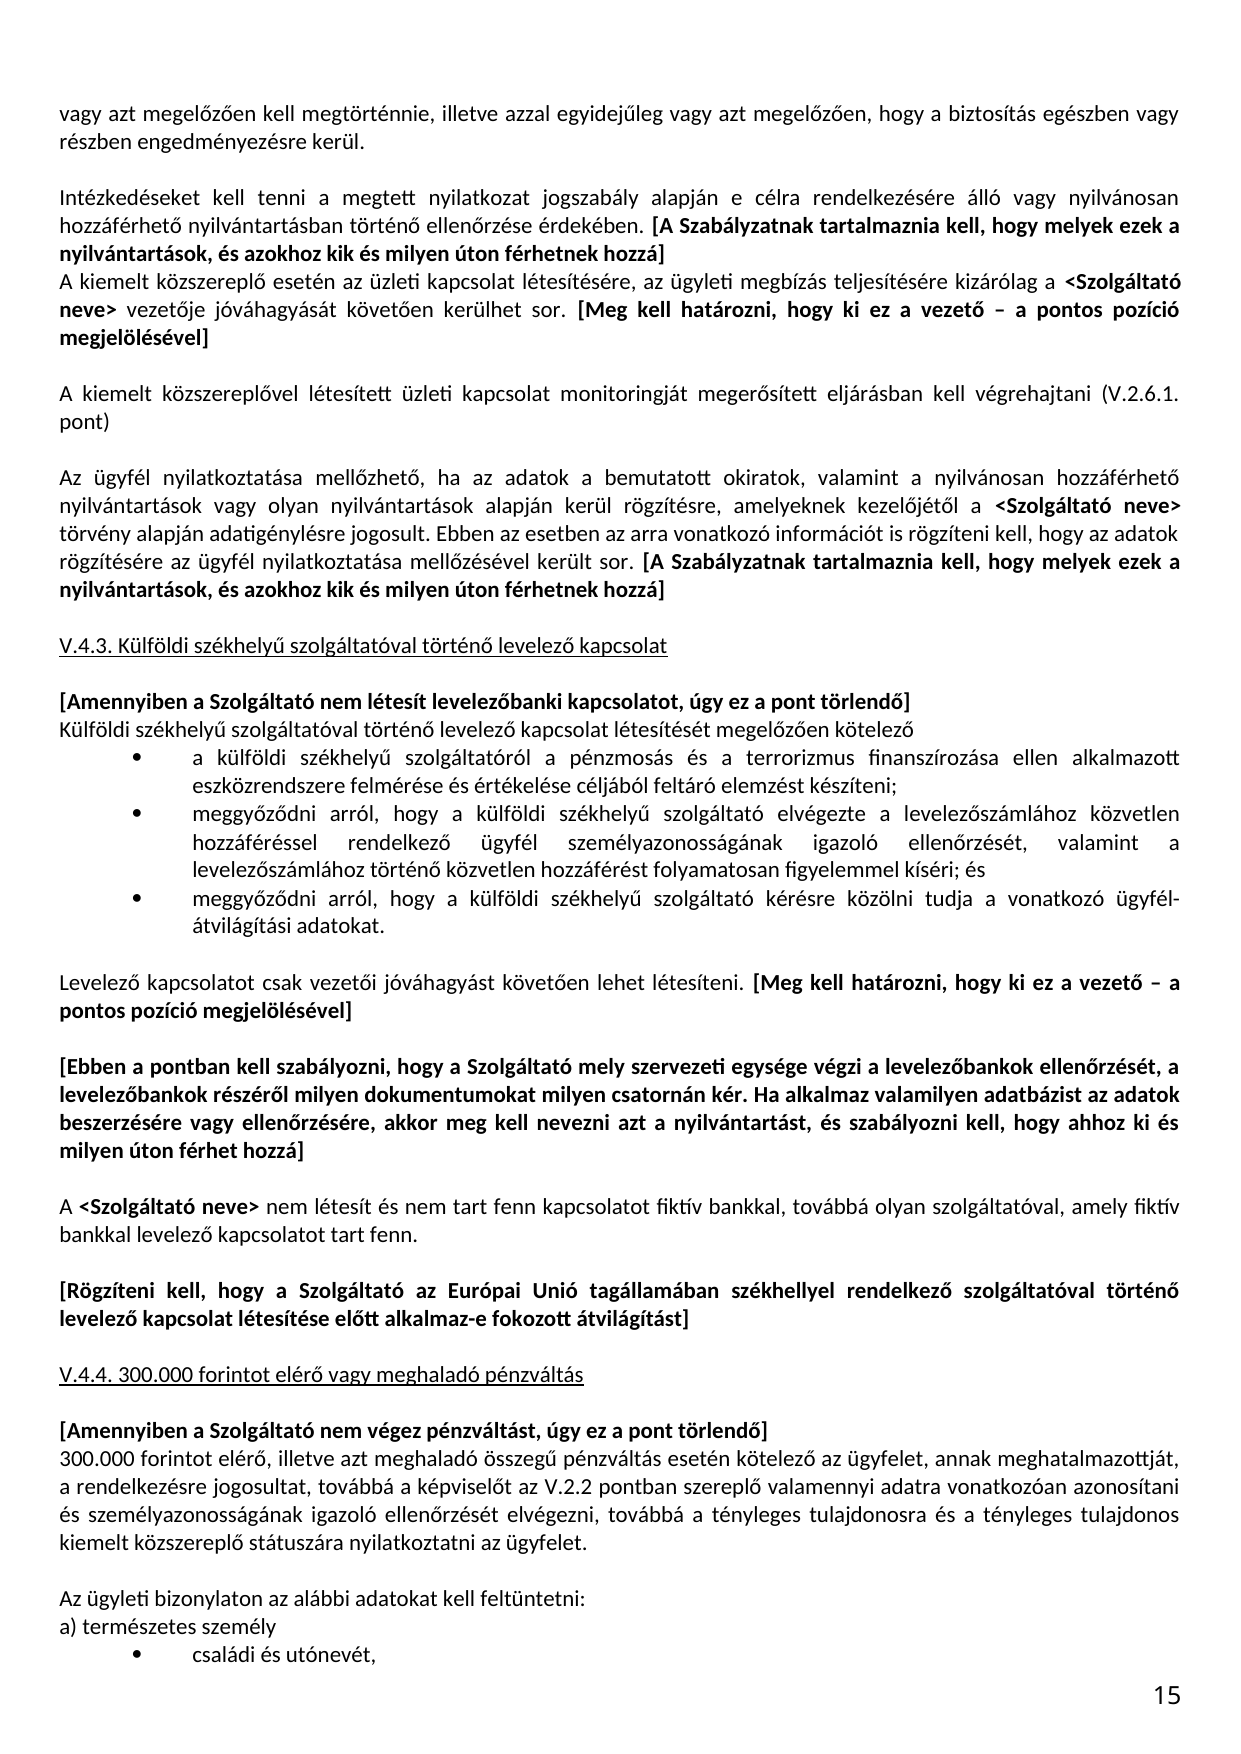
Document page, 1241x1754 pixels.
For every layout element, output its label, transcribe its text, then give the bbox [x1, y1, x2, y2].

text Levelező kapcsolatot csak vezetői jóváhagyást követően lehet létesíteni. [Meg kell határozni, hogy ki ez a vezető – a pontos pozíció megjelölésével] [59, 968, 1181, 1024]
text a) természetes személy [59, 1612, 1181, 1640]
text A kiemelt közszereplő esetén az üzleti kapcsolat létesítésére, az ügyleti megbízás teljesítésére kizárólag a <Szolgáltató neve> vezetője jóváhagyását követően kerülhet sor. [Meg kell határozni, hogy ki ez a vezető – a pontos pozíció megjelölésével] [59, 267, 1181, 351]
text [Ebben a pontban kell szabályozni, hogy a Szolgáltató mely szervezeti egysége végzi a levelezőbankok ellenőrzését, a levelezőbankok részéről milyen dokumentumokat milyen csatornán kér. Ha alkalmaz valamilyen adatbázist az adatok beszerzésére vagy ellenőrzésére, akkor meg kell nevezni azt a nyilvántartást, és szabályozni kell, hogy ahhoz ki és milyen úton férhet hozzá] [59, 1052, 1181, 1164]
text [Amennyiben a Szolgáltató nem létesít levelezőbanki kapcsolatot, úgy ez a pont törlendő] [59, 687, 1172, 716]
text 300.000 forintot elérő, illetve azt meghaladó összegű pénzváltás esetén kötelező az ügyfelet, annak meghatalmazottját, a rendelkezésre jogosultat, továbbá a képviselőt az V.2.2 pontban szereplő valamennyi adatra vonatkozóan azonosítani és személyazonosságának igazoló ellenőrzését elvégezni, továbbá a tényleges tulajdonosra és a tényleges tulajdonos kiemelt közszereplő státuszára nyilatkoztatni az ügyfelet. [59, 1444, 1181, 1556]
text [Rögzíteni kell, hogy a Szolgáltató az Európai Unió tagállamában székhellyel rendelkező szolgáltatóval történő levelező kapcsolat létesítése előtt alkalmaz-e fokozott átvilágítást] [59, 1276, 1181, 1332]
text Az ügyfél nyilatkoztatása mellőzhető, ha az adatok a bemutatott okiratok, valamint a nyilvánosan hozzáférhető nyilvántartások vagy olyan nyilvántartások alapján kerül rögzítésre, amelyeknek kezelőjétől a <Szolgáltató neve> törvény alapján adatigénylésre jogosult. Ebben az esetben az arra vonatkozó információt is rögzíteni kell, hogy az adatok rögzítésére az ügyfél nyilatkoztatása mellőzésével került sor. [A Szabályzatnak tartalmaznia kell, hogy melyek ezek a nyilvántartások, és azokhoz kik és milyen úton férhetnek hozzá] [59, 463, 1181, 603]
subtitle V.4.4. 300.000 forintot elérő vagy meghaladó pénzváltás [59, 1360, 1181, 1388]
text Intézkedéseket kell tenni a megtett nyilatkozat jogszabály alapján e célra rendelkezésére álló vagy nyilvánosan hozzáférhető nyilvántartásban történő ellenőrzése érdekében. [A Szabályzatnak tartalmaznia kell, hogy melyek ezek a nyilvántartások, és azokhoz kik és milyen úton férhetnek hozzá] [59, 183, 1181, 267]
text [59, 99, 1181, 155]
list családi és utónevét, [133, 1640, 1181, 1668]
text Az ügyleti bizonylaton az alábbi adatokat kell feltüntetni: [59, 1584, 1181, 1612]
list meggyőződni arról, hogy a külföldi székhelyű szolgáltató kérésre közölni tudja a vonatkozó ügyfél-átvilágítási adatokat. [133, 884, 1181, 940]
text [Amennyiben a Szolgáltató nem végez pénzváltást, úgy ez a pont törlendő] [59, 1416, 1172, 1444]
subtitle V.4.3. Külföldi székhelyű szolgáltatóval történő levelező kapcsolat [59, 631, 1181, 659]
text Külföldi székhelyű szolgáltatóval történő levelező kapcsolat létesítését megelőzően kötelező [59, 716, 1181, 743]
text A kiemelt közszereplővel létesített üzleti kapcsolat monitoringját megerősített eljárásban kell végrehajtani (V.2.6.1. pont) [59, 379, 1181, 435]
list a külföldi székhelyű szolgáltatóról a pénzmosás és a terrorizmus finanszírozása ellen alkalmazott eszközrendszere felmérése és értékelése céljából feltáró elemzést készíteni; [133, 743, 1181, 799]
text A <Szolgáltató neve> nem létesít és nem tart fenn kapcsolatot fiktív bankkal, továbbá olyan szolgáltatóval, amely fiktív bankkal levelező kapcsolatot tart fenn. [59, 1192, 1181, 1248]
list meggyőződni arról, hogy a külföldi székhelyű szolgáltató elvégezte a levelezőszámlához közvetlen hozzáféréssel rendelkező ügyfél személyazonosságának igazoló ellenőrzését, valamint a levelezőszámlához történő közvetlen hozzáférést folyamatosan figyelemmel kíséri; és [133, 799, 1181, 884]
